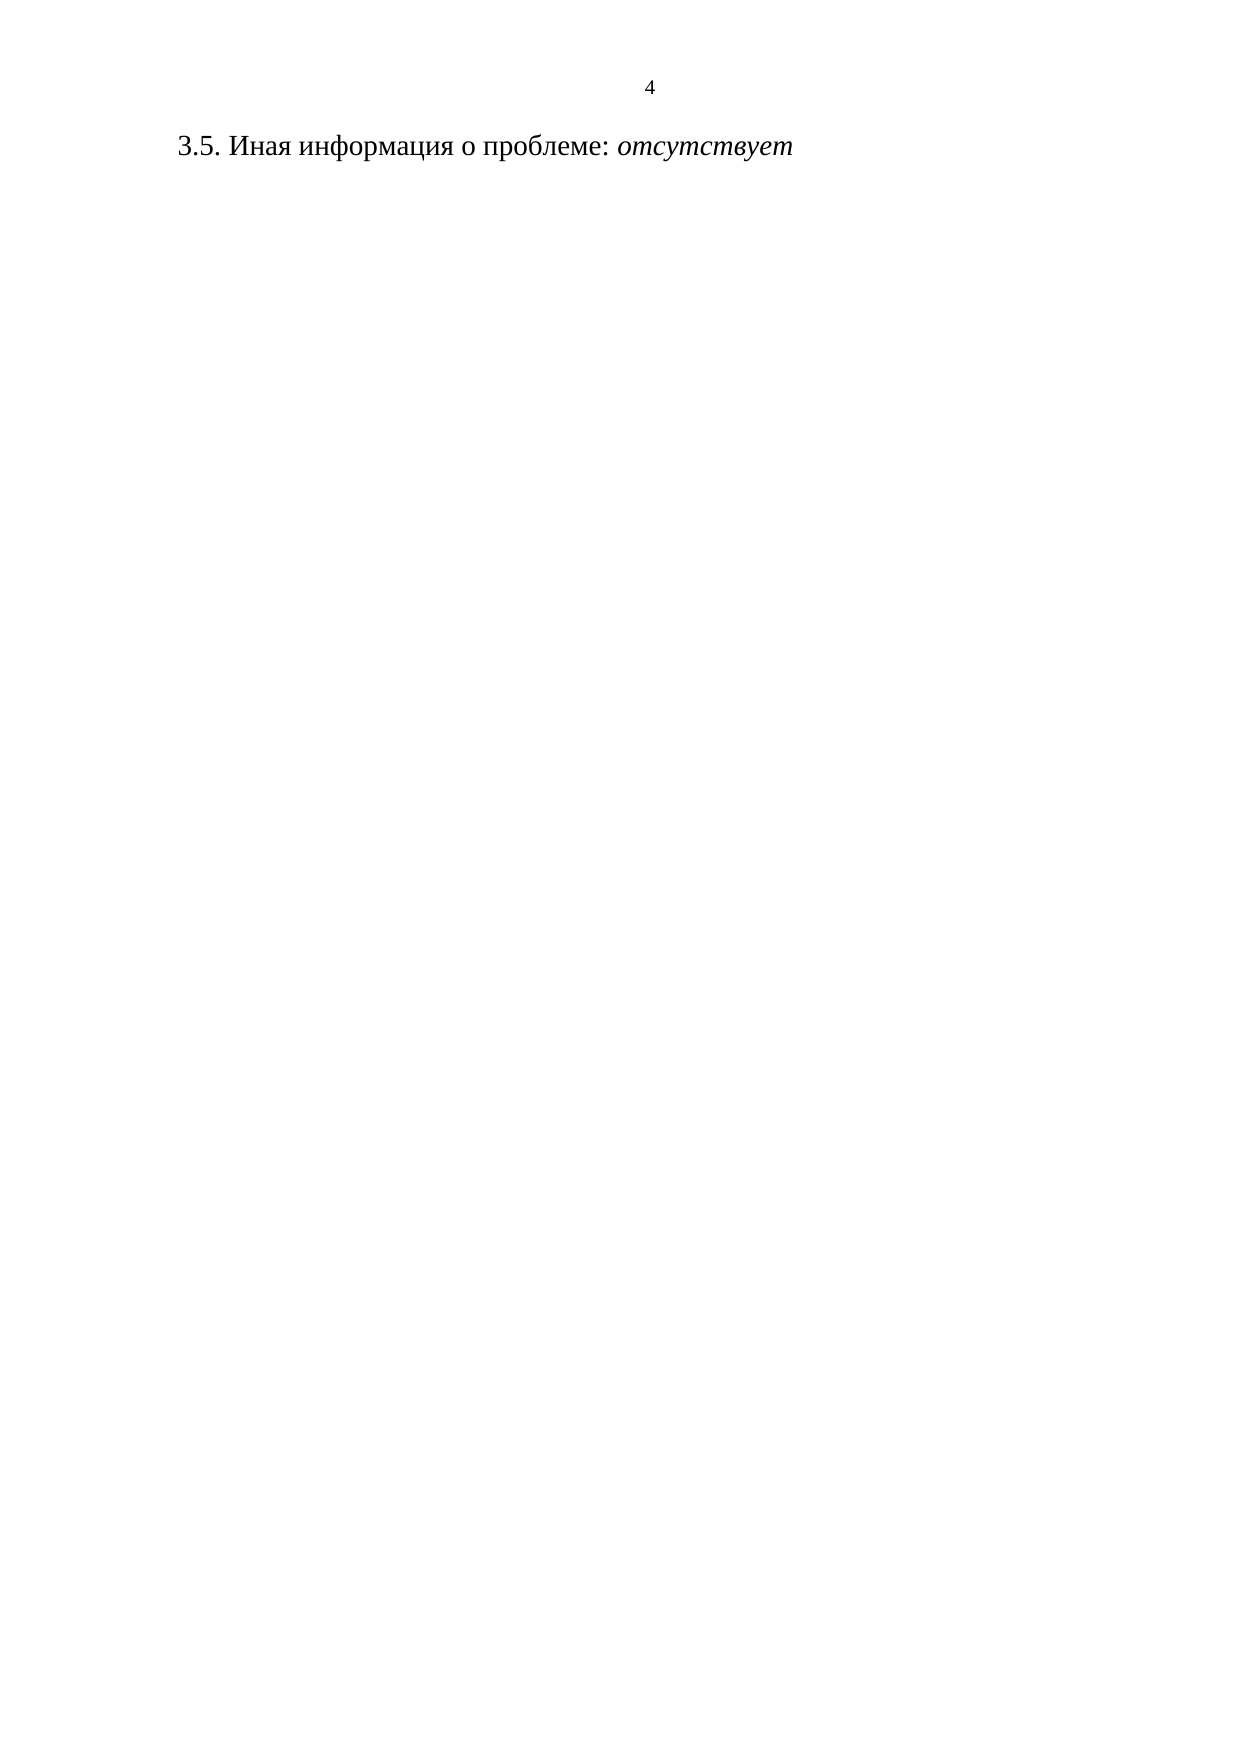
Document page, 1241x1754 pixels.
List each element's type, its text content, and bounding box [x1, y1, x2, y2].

text 3.5. Иная информация о проблеме: отсутствует [118, 128, 1181, 161]
